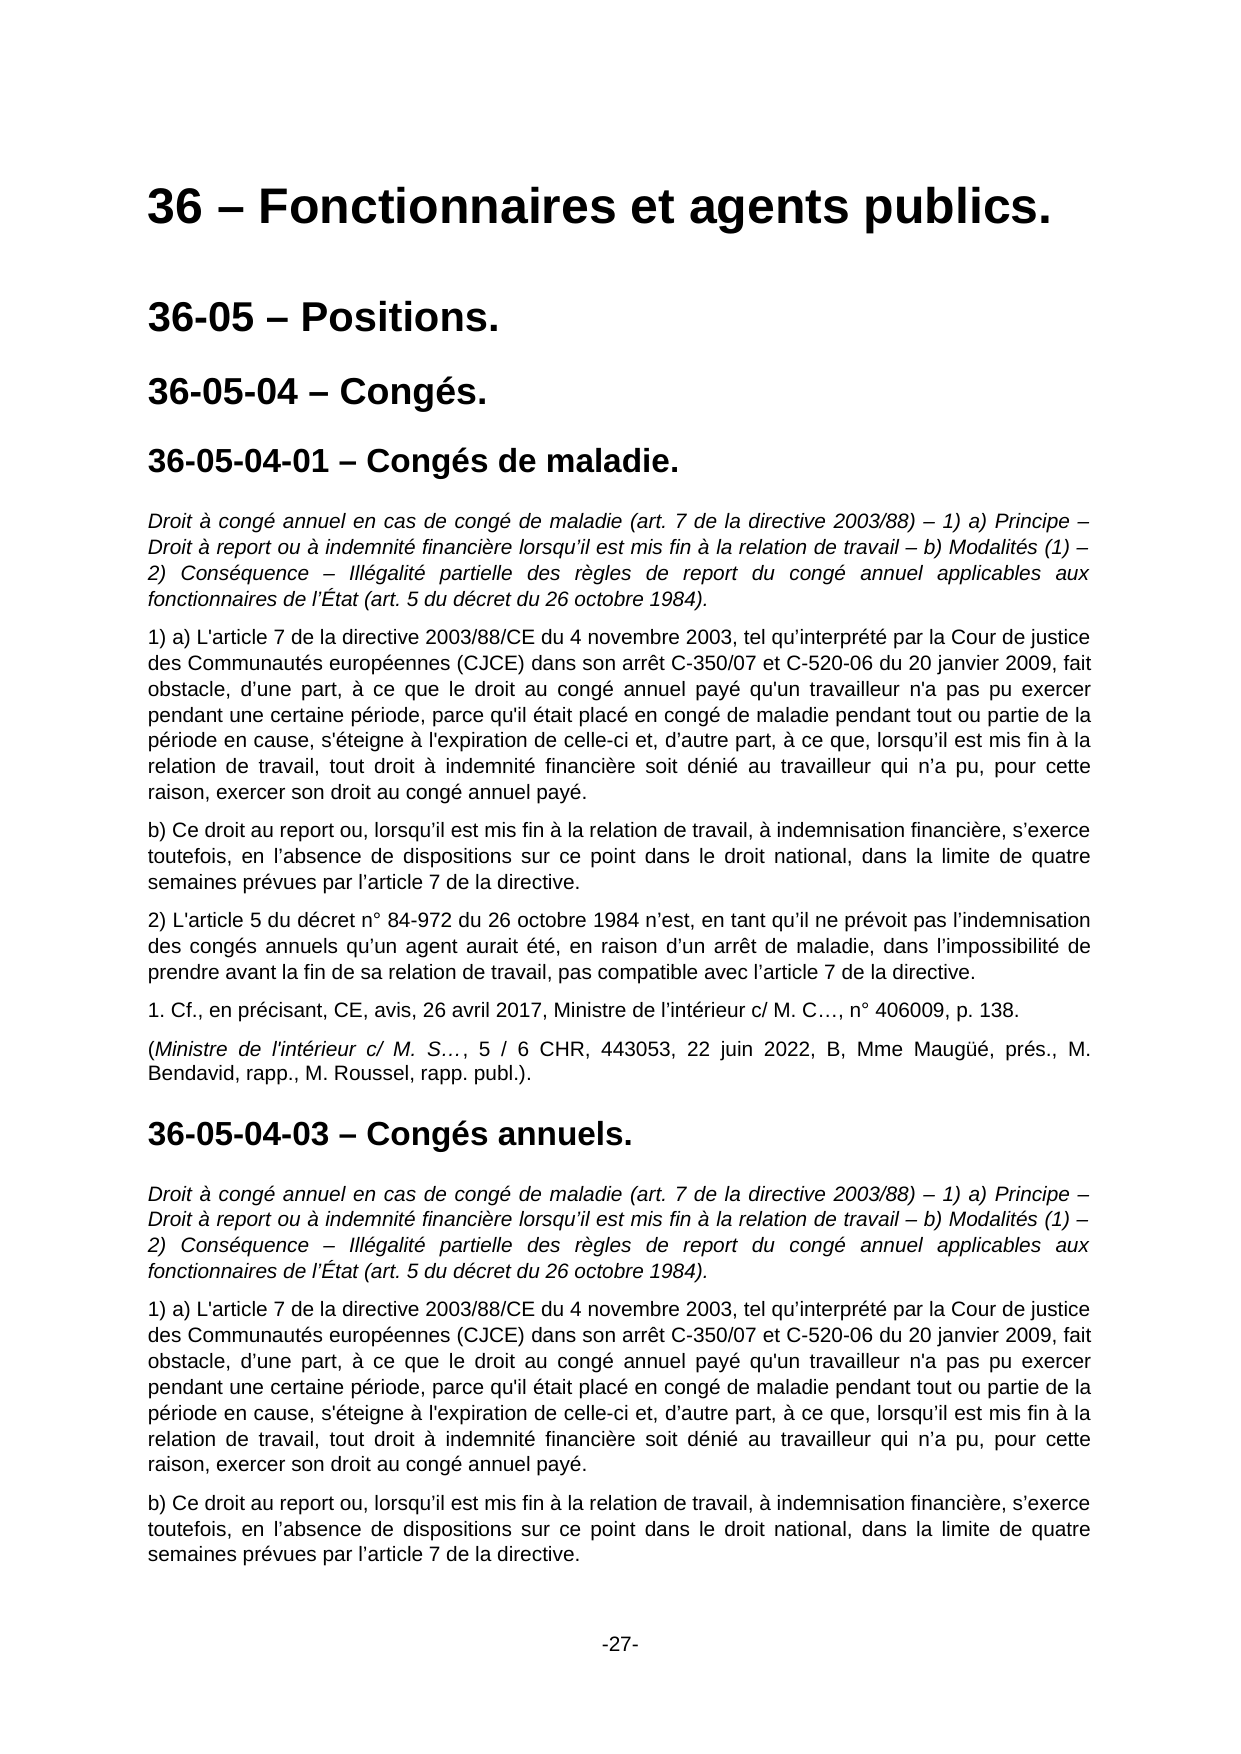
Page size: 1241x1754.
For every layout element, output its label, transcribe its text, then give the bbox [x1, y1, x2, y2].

text b) Ce droit au report ou, lorsqu’il est mis fin à la relation de travail, à indemnisation financière, s’exerce toutefois, en l’absence de dispositions sur ce point dans le droit national, dans la limite de quatre semaines prévues par l’article 7 de la directive. [148, 1491, 1093, 1566]
text (Ministre de l'intérieur c/ M. S…, 5 / 6 CHR, 443053, 22 juin 2022, B, Mme Maugüé, prés., M. Bendavid, rapp., M. Roussel, rapp. publ.). [148, 1037, 1093, 1084]
text 1) a) L'article 7 de la directive 2003/88/CE du 4 novembre 2003, tel qu’interprété par la Cour de justice des Communautés européennes (CJCE) dans son arrêt C-350/07 et C-520-06 du 20 janvier 2009, fait obstacle, d’une part, à ce que le droit au congé annuel payé qu'un travailleur n'a pas pu exercer pendant une certaine période, parce qu'il était placé en congé de maladie pendant tout ou partie de la période en cause, s'éteigne à l'expiration de celle-ci et, d’autre part, à ce que, lorsqu’il est mis fin à la relation de travail, tout droit à indemnité financière soit dénié au travailleur qui n’a pu, pour cette raison, exercer son droit au congé annuel payé. [148, 1297, 1093, 1476]
text 2) L'article 5 du décret n° 84-972 du 26 octobre 1984 n’est, en tant qu’il ne prévoit pas l’indemnisation des congés annuels qu’un agent aurait été, en raison d’un arrêt de maladie, dans l’impossibilité de prendre avant la fin de sa relation de travail, pas compatible avec l’article 7 de la directive. [148, 908, 1093, 984]
text Droit à congé annuel en cas de congé de maladie (art. 7 de la directive 2003/88) – 1) a) Principe – Droit à report ou à indemnité financière lorsqu’il est mis fin à la relation de travail – b) Modalités (1) – 2) Conséquence – Illégalité partielle des règles de report du congé annuel applicables aux fonctionnaires de l’État (art. 5 du décret du 26 octobre 1984). [148, 1181, 1093, 1283]
text 1) a) L'article 7 de la directive 2003/88/CE du 4 novembre 2003, tel qu’interprété par la Cour de justice des Communautés européennes (CJCE) dans son arrêt C-350/07 et C-520-06 du 20 janvier 2009, fait obstacle, d’une part, à ce que le droit au congé annuel payé qu'un travailleur n'a pas pu exercer pendant une certaine période, parce qu'il était placé en congé de maladie pendant tout ou partie de la période en cause, s'éteigne à l'expiration de celle-ci et, d’autre part, à ce que, lorsqu’il est mis fin à la relation de travail, tout droit à indemnité financière soit dénié au travailleur qui n’a pu, pour cette raison, exercer son droit au congé annuel payé. [148, 625, 1093, 804]
subtitle 36 – Fonctionnaires et agents publics. [148, 177, 1093, 234]
text b) Ce droit au report ou, lorsqu’il est mis fin à la relation de travail, à indemnisation financière, s’exerce toutefois, en l’absence de dispositions sur ce point dans le droit national, dans la limite de quatre semaines prévues par l’article 7 de la directive. [148, 818, 1093, 894]
subtitle 36-05-04 – Congés. [148, 369, 1093, 412]
subtitle 36-05-04-03 – Congés annuels. [148, 1114, 1093, 1152]
text 1. Cf., en précisant, CE, avis, 26 avril 2017, Ministre de l’intérieur c/ M. C…, n° 406009, p. 138. [148, 998, 1093, 1022]
subtitle 36-05-04-01 – Congés de maladie. [148, 442, 1093, 480]
subtitle 36-05 – Positions. [148, 292, 1093, 340]
text Droit à congé annuel en cas de congé de maladie (art. 7 de la directive 2003/88) – 1) a) Principe – Droit à report ou à indemnité financière lorsqu’il est mis fin à la relation de travail – b) Modalités (1) – 2) Conséquence – Illégalité partielle des règles de report du congé annuel applicables aux fonctionnaires de l’État (art. 5 du décret du 26 octobre 1984). [148, 509, 1093, 611]
